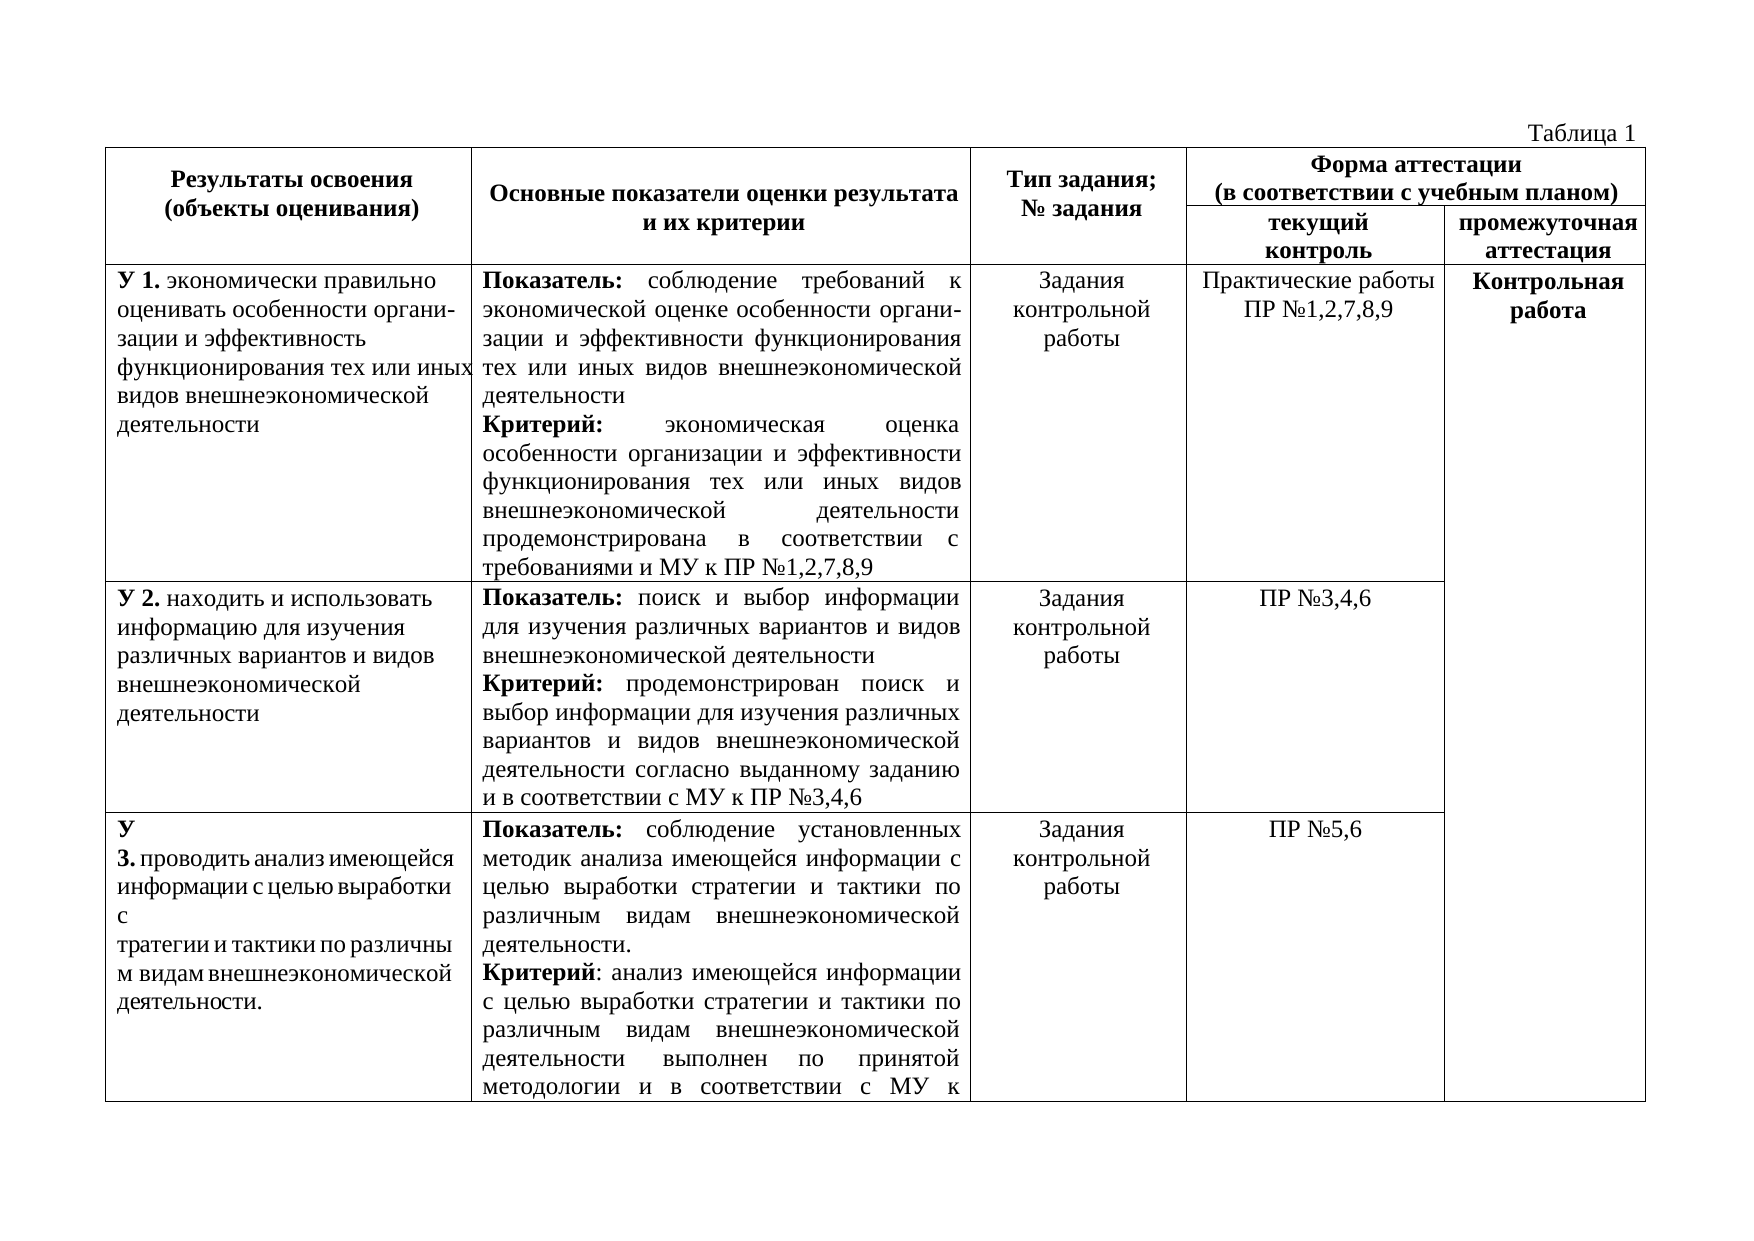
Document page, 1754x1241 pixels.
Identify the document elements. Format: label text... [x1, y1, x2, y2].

table_cell текущий контроль [1187, 206, 1444, 264]
table_header Основные показатели оценки результата и их критерии [472, 148, 970, 264]
text Таблица 1 [1528, 118, 1667, 147]
table_cell Показатель: соблюдение требований к экономической оценке особенности органи-зации и эффективности функционирования тех или иных видов внешнеэкономической деятельности Критерий: экономическая оценка особенности организации и эффективности функционирования тех или иных видов внешнеэкономической деятельности продемонстрирована в соответствии с требованиями и МУ к ПР №1,2,7,8,9 [472, 265, 970, 581]
table_header Форма аттестации (в соответствии с учебным планом) [1187, 148, 1645, 205]
table_header Тип задания; № задания [971, 148, 1186, 264]
table_header Результаты освоения (объекты оценивания) [106, 148, 471, 264]
table_cell Задания контрольной работы [971, 582, 1186, 812]
table_cell ПР №5,6 [1187, 813, 1444, 1101]
table_cell У 2. находить и использовать информацию для изучения различных вариантов и видов внешнеэкономической деятельности [106, 582, 471, 812]
table_cell Показатель: поиск и выбор информации для изучения различных вариантов и видов внешнеэкономической деятельности Критерий: продемонстрирован поиск и выбор информации для изучения различных вариантов и видов внешнеэкономической деятельности согласно выданному заданию и в соответствии с МУ к ПР №3,4,6 [472, 582, 970, 812]
table_cell У 1. экономически правильно оценивать особенности органи-зации и эффективность функционирования тех или иных видов внешнеэкономической деятельности [106, 265, 471, 581]
table_cell У3.проводитьанализимеющейся информациисцельювыработки стратегииитактикипоразличным видамвнешнеэкономической деятельности. [106, 813, 471, 1101]
table_cell Контрольная работа [1445, 265, 1645, 1101]
table_cell Практические работы ПР №1,2,7,8,9 [1187, 265, 1444, 581]
table_cell промежуточная аттестация [1445, 206, 1645, 264]
table_cell Задания контрольной работы [971, 813, 1186, 1101]
table_cell Задания контрольной работы [971, 265, 1186, 581]
table_cell ПР №3,4,6 [1187, 582, 1444, 812]
table_cell Показатель: соблюдение установленных методик анализа имеющейся информации с целью выработки стратегии и тактики по различным видам внешнеэкономической деятельности. Критерий: анализ имеющейся информации с целью выработки стратегии и тактики по различным видам внешнеэкономической деятельности выполнен по принятой методологии и в соответствии с МУ к [472, 813, 970, 1101]
